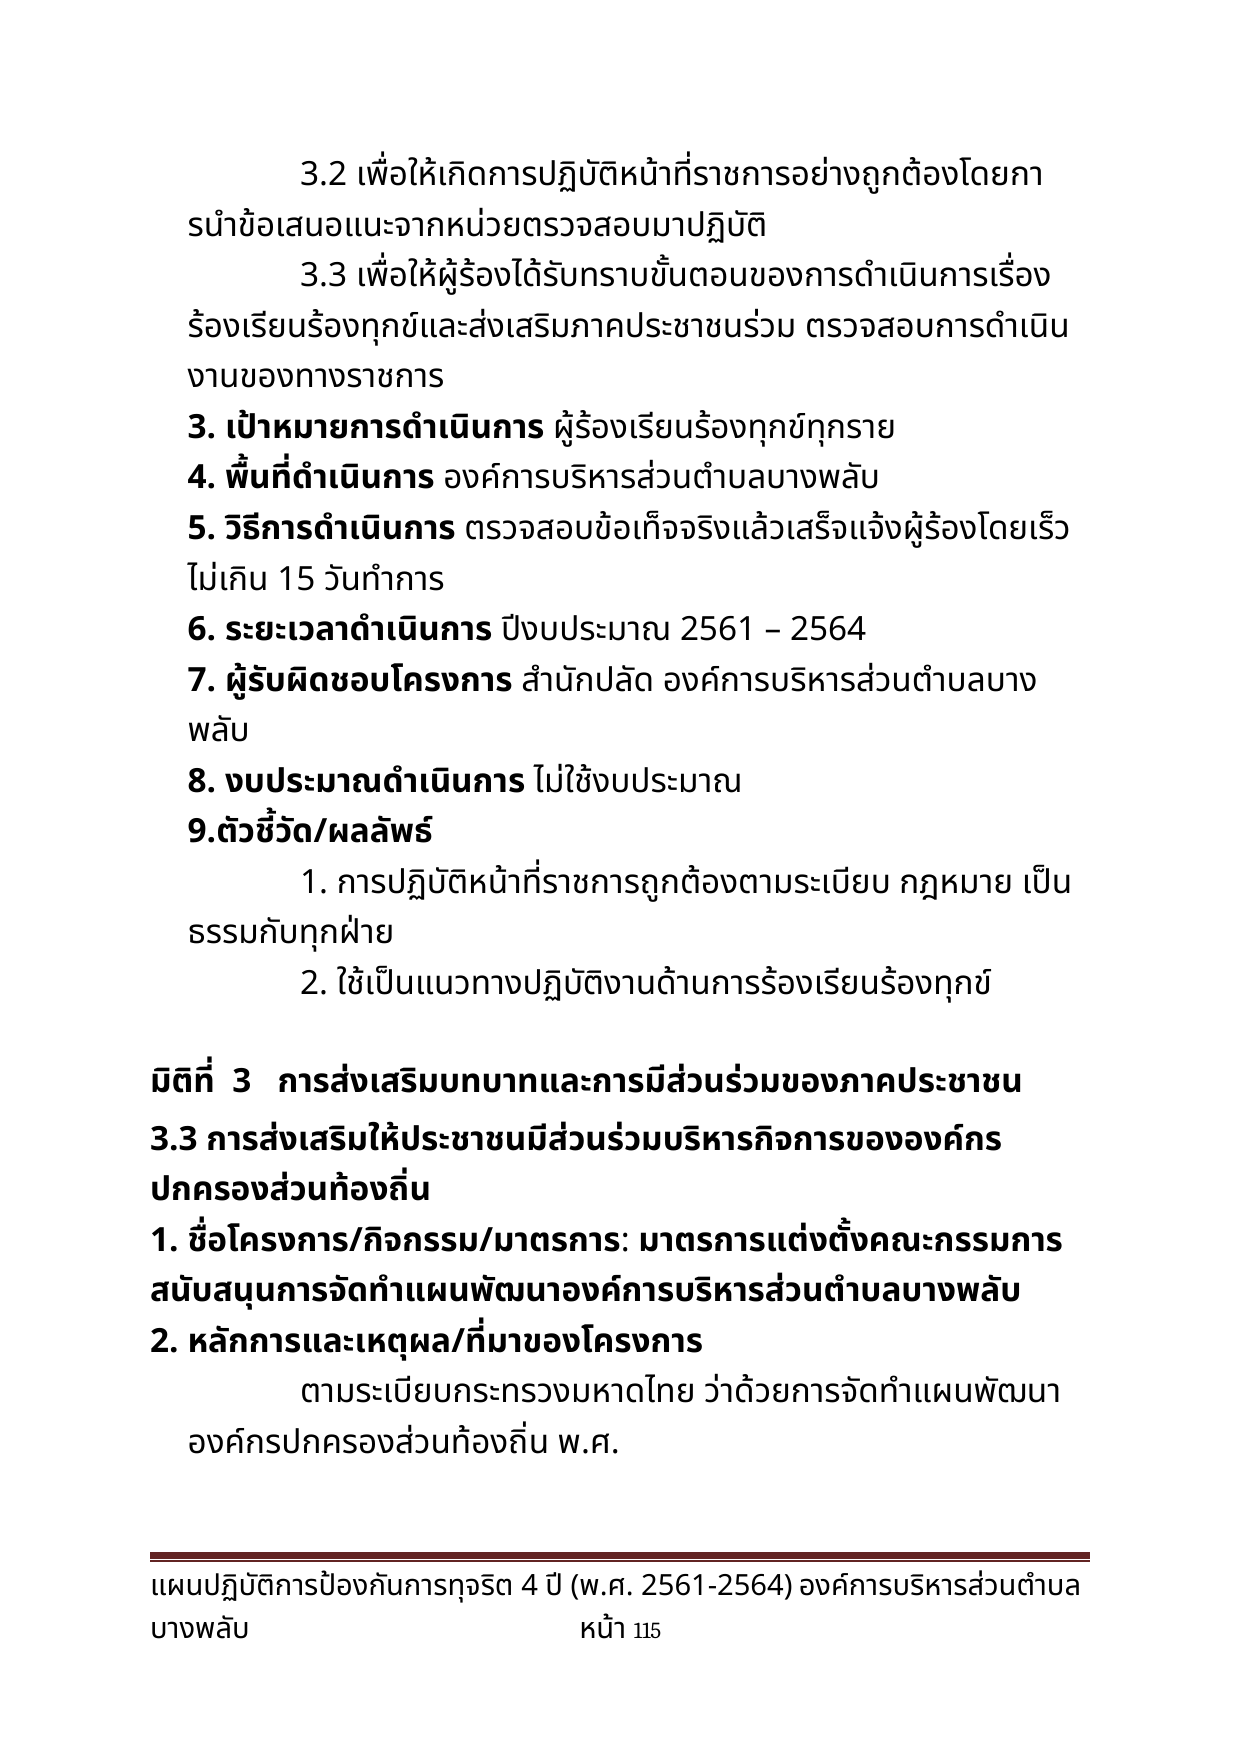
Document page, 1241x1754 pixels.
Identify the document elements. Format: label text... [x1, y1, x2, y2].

text 7. ผู้รับผิดชอบโครงการ สํานักปลัด องค์การบริหารส่วนตำบลบางพลับ [187, 656, 1090, 757]
text 6. ระยะเวลาดําเนินการ ปีงบประมาณ 2561 – 2564 [187, 605, 1090, 656]
text 1. ชื่อโครงการ/กิจกรรม/มาตรการ: มาตรการแต่งตั้งคณะกรรมการสนับสนุนการจัดทําแผนพัฒนาองค์การบริหารส่วนตำบลบางพลับ [150, 1216, 1090, 1317]
text ตามระเบียบกระทรวงมหาดไทย ว่าด้วยการจัดทําแผนพัฒนาองค์กรปกครองส่วนท้องถิ่น พ.ศ. [187, 1367, 1090, 1468]
text 8. งบประมาณดําเนินการ ไม่ใช้งบประมาณ [187, 757, 1090, 807]
text 3.3 การส่งเสริมให้ประชาชนมีส่วนร่วมบริหารกิจการขององค์กรปกครองส่วนท้องถิ่น [150, 1114, 1090, 1216]
text 9.ตัวชี้วัด/ผลลัพธ์ [150, 807, 1090, 858]
text 2. ใช้เป็นแนวทางปฏิบัติงานด้านการร้องเรียนร้องทุกข์ [187, 959, 1090, 1009]
text 4. พื้นที่ดําเนินการ องค์การบริหารส่วนตำบลบางพลับ [187, 453, 1090, 504]
text 3.3 เพื่อให้ผู้ร้องได้รับทราบขั้นตอนของการดําเนินการเรื่องร้องเรียนร้องทุกข์และส่งเสริมภาคประชาชนร่วม ตรวจสอบการดําเนินงานของทางราชการ [187, 251, 1090, 402]
text 5. วิธีการดําเนินการ ตรวจสอบข้อเท็จจริงแล้วเสร็จแจ้งผู้ร้องโดยเร็วไม่เกิน 15 วันทําการ [187, 504, 1090, 605]
text 1. การปฏิบัติหน้าที่ราชการถูกต้องตามระเบียบ กฎหมาย เป็นธรรมกับทุกฝ่าย [187, 858, 1090, 959]
text 3.2 เพื่อให้เกิดการปฏิบัติหน้าที่ราชการอย่างถูกต้องโดยการนําข้อเสนอแนะจากหน่วยตรวจสอบมาปฏิบัติ [187, 150, 1090, 251]
text 3. เป้าหมายการดําเนินการ ผู้ร้องเรียนร้องทุกข์ทุกราย [187, 402, 1090, 453]
text 2. หลักการและเหตุผล/ที่มาของโครงการ [150, 1317, 1090, 1367]
text มิติที่ 3 การส่งเสริมบทบาทและการมีส่วนร่วมของภาคประชาชน [150, 1056, 1090, 1107]
